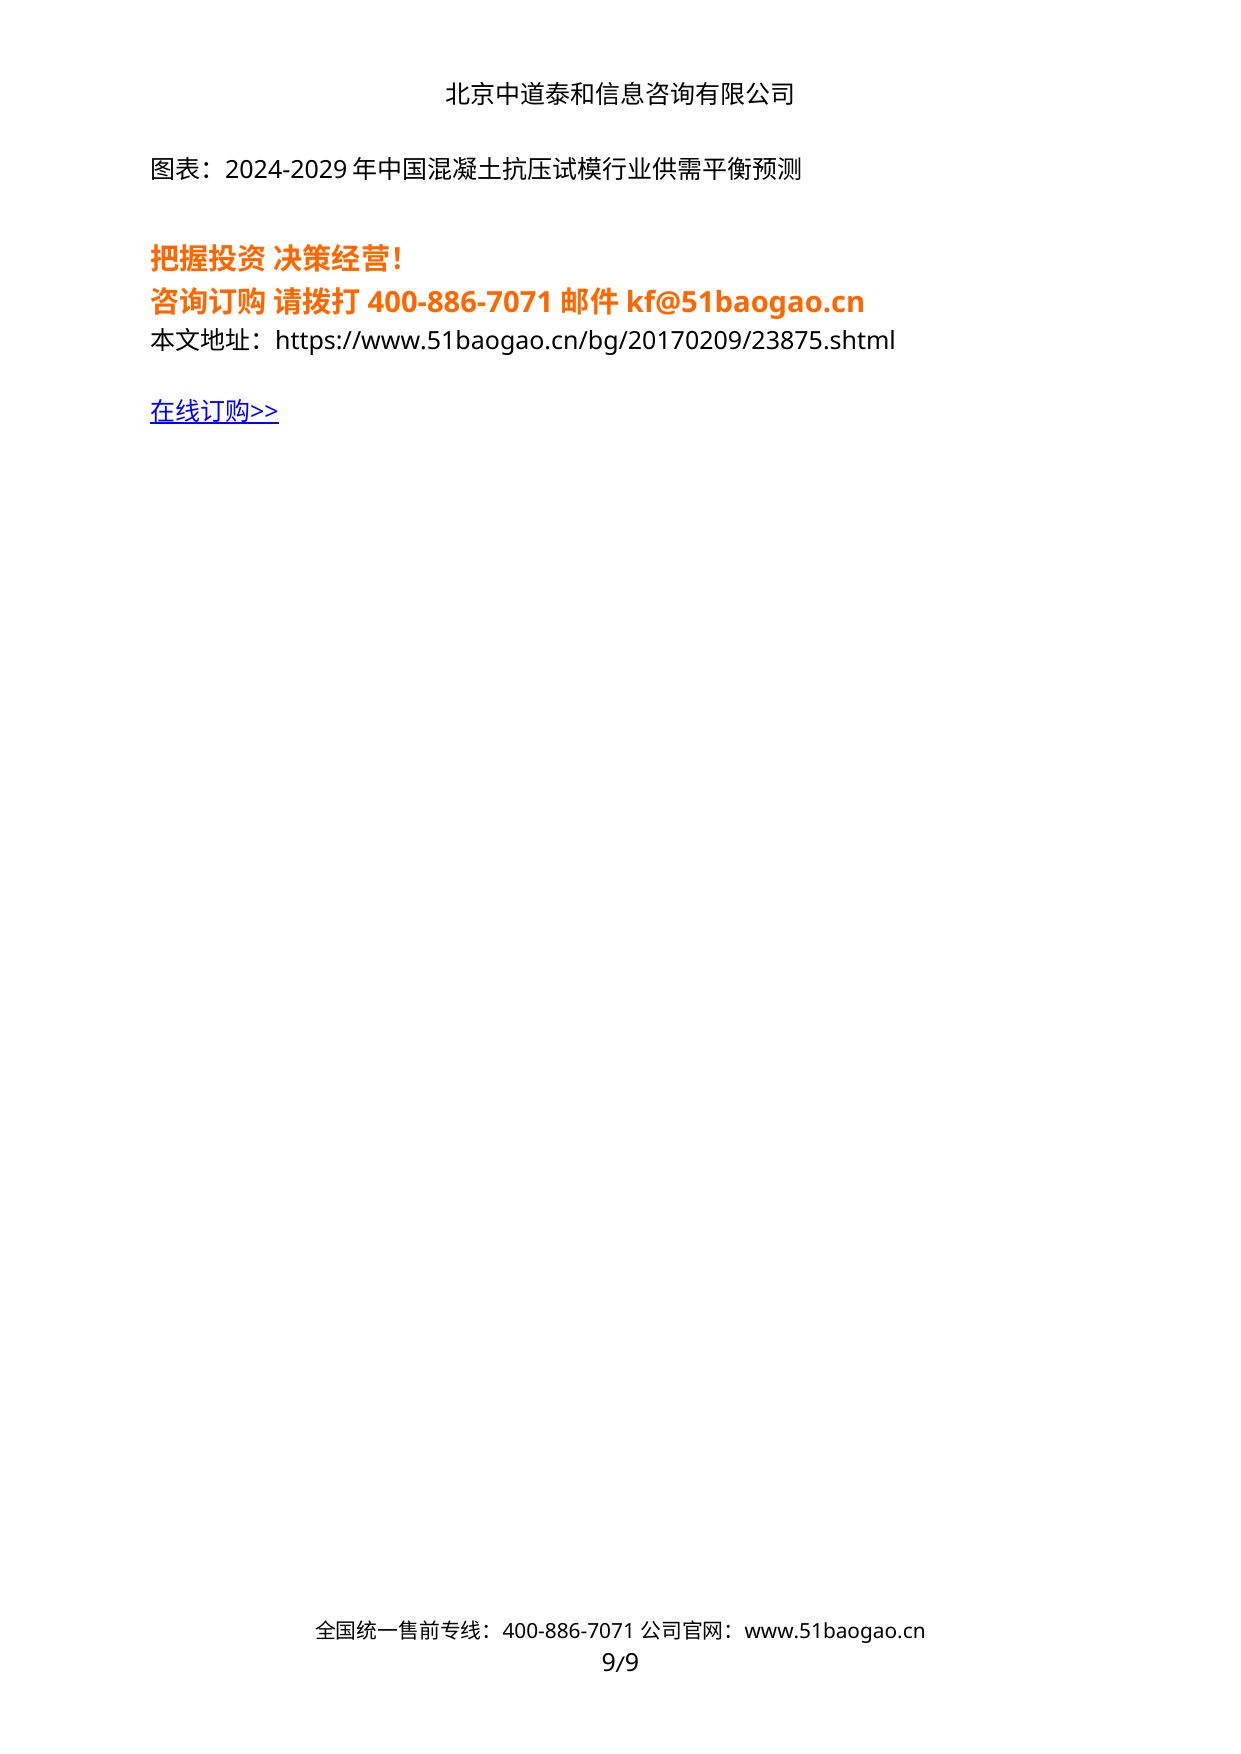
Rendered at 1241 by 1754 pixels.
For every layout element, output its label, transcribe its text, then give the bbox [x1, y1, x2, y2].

text 把握投资 决策经营！咨询订购 请拨打 400-886-7071 邮件 kf@51baogao.cn本文地址：https://www.51baogao.cn/bg/20170209/23875.shtml [150, 202, 1090, 357]
text 图表：2024-2029年中国混凝土抗压试模行业供需平衡预测 [150, 150, 1090, 186]
text 在线订购>> [150, 357, 1090, 427]
